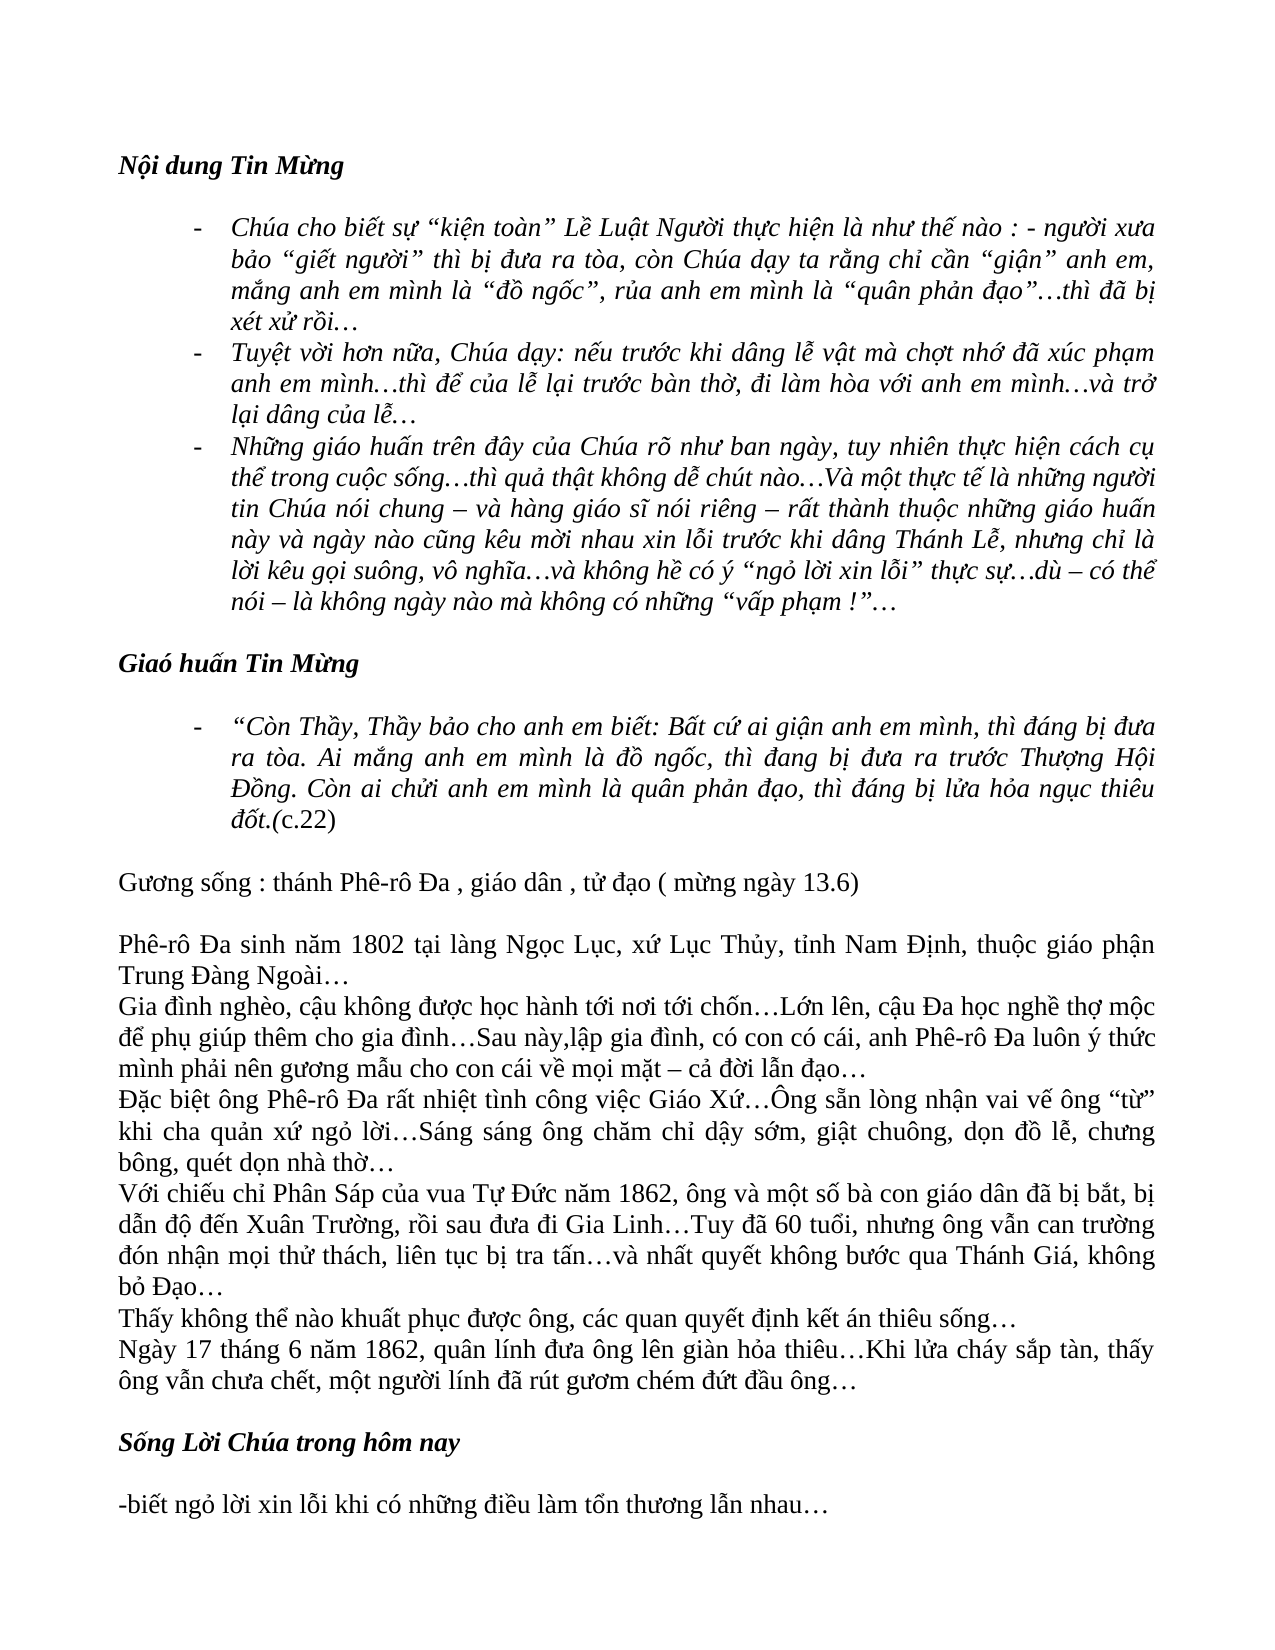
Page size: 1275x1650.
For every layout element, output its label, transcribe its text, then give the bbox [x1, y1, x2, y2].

list Tuyệt vời hơn nữa, Chúa dạy: nếu trước khi dâng lễ vật mà chợt nhớ đã xúc phạm anh em mình…thì để của lễ lại trước bàn thờ, đi làm hòa với anh em mình…và trở lại dâng của lễ… [193, 336, 1157, 429]
text Phê-rô Đa sinh năm 1802 tại làng Ngọc Lục, xứ Lục Thủy, tỉnh Nam Định, thuộc giáo phận Trung Đàng Ngoài… [118, 928, 1157, 990]
text Gia đình nghèo, cậu không được học hành tới nơi tới chốn…Lớn lên, cậu Đa học nghề thợ mộc để phụ giúp thêm cho gia đình…Sau này,lập gia đình, có con có cái, anh Phê-rô Đa luôn ý thức mình phải nên gương mẫu cho con cái về mọi mặt – cả đời lẫn đạo… [118, 990, 1157, 1084]
text Với chiếu chỉ Phân Sáp của vua Tự Đức năm 1862, ông và một số bà con giáo dân đã bị bắt, bị dẫn độ đến Xuân Trường, rồi sau đưa đi Gia Linh…Tuy đã 60 tuổi, nhưng ông vẫn can trường đón nhận mọi thử thách, liên tục bị tra tấn…và nhất quyết không bước qua Thánh Giá, không bỏ Đạo… [118, 1177, 1157, 1302]
text Gương sống : thánh Phê-rô Đa , giáo dân , tử đạo ( mừng ngày 13.6) [118, 866, 1157, 897]
text Giaó huấn Tin Mừng [118, 648, 1157, 679]
text Nội dung Tin Mừng [118, 149, 1157, 180]
text Ngày 17 tháng 6 năm 1862, quân lính đưa ông lên giàn hỏa thiêu…Khi lửa cháy sắp tàn, thấy ông vẫn chưa chết, một người lính đã rút gươm chém đứt đầu ông… [118, 1333, 1157, 1395]
text Thấy không thể nào khuất phục được ông, các quan quyết định kết án thiêu sống… [118, 1302, 1157, 1333]
list “Còn Thầy, Thầy bảo cho anh em biết: Bất cứ ai giận anh em mình, thì đáng bị đưa ra tòa. Ai mắng anh em mình là đồ ngốc, thì đang bị đưa ra trước Thượng Hội Đồng. Còn ai chửi anh em mình là quân phản đạo, thì đáng bị lửa hỏa ngục thiêu đốt.(c.22) [193, 710, 1157, 834]
text Đặc biệt ông Phê-rô Đa rất nhiệt tình công việc Giáo Xứ…Ông sẵn lòng nhận vai vế ông “từ” khi cha quản xứ ngỏ lời…Sáng sáng ông chăm chỉ dậy sớm, giật chuông, dọn đồ lễ, chưng bông, quét dọn nhà thờ… [118, 1084, 1157, 1177]
list Những giáo huấn trên đây của Chúa rõ như ban ngày, tuy nhiên thực hiện cách cụ thể trong cuộc sống…thì quả thật không dễ chút nào…Và một thực tế là những người tin Chúa nói chung – và hàng giáo sĩ nói riêng – rất thành thuộc những giáo huấn này và ngày nào cũng kêu mời nhau xin lỗi trước khi dâng Thánh Lễ, nhưng chỉ là lời kêu gọi suông, vô nghĩa…và không hề có ý “ngỏ lời xin lỗi” thực sự…dù – có thể nói – là không ngày nào mà không có những “vấp phạm !”… [193, 429, 1157, 616]
text Sống Lời Chúa trong hôm nay [118, 1426, 1157, 1457]
list Chúa cho biết sự “kiện toàn” Lề Luật Người thực hiện là như thế nào : - người xưa bảo “giết người” thì bị đưa ra tòa, còn Chúa dạy ta rằng chỉ cần “giận” anh em, mắng anh em mình là “đồ ngốc”, rủa anh em mình là “quân phản đạo”…thì đã bị xét xử rồi… [193, 212, 1157, 336]
text -biết ngỏ lời xin lỗi khi có những điều làm tổn thương lẫn nhau… [118, 1488, 1157, 1520]
